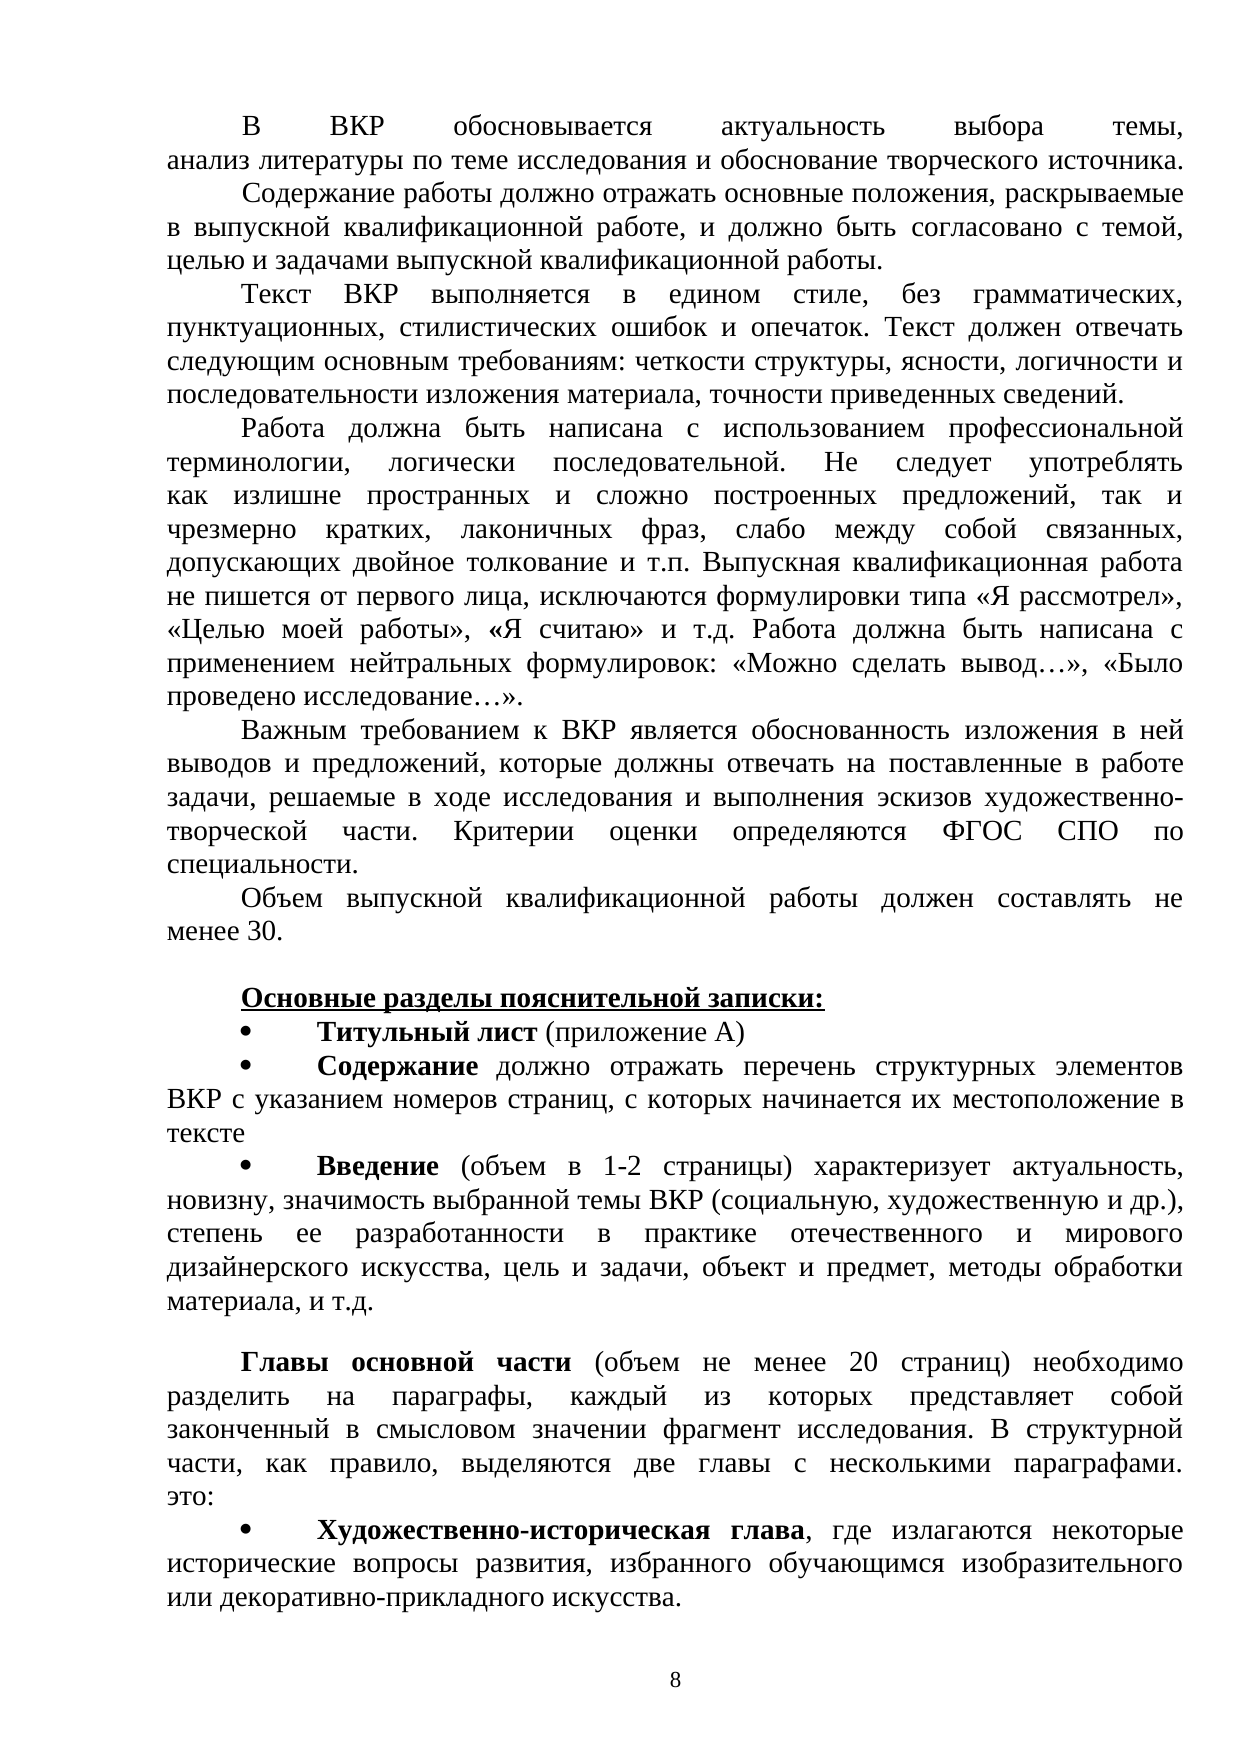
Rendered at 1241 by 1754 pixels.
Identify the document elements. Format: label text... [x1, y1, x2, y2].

text Работа должна быть написана с использованием профессиональной терминологии, логически последовательной. Не следует употреблять как излишне пространных и сложно построенных предложений, так и чрезмерно кратких, лаконичных фраз, слабо между собой связанных, допускающих двойное толкование и т.п. Выпускная квалификационная работа не пишется от первого лица, исключаются формулировки типа «Я рассмотрел», «Целью моей работы», «Я считаю» и т.д. Работа должна быть написана с применением нейтральных формулировок: «Можно сделать вывод…», «Было проведено исследование…». [167, 410, 1184, 712]
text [167, 108, 1184, 276]
list Художественно-историческая глава, где излагаются некоторые исторические вопросы развития, избранного обучающимся изобразительного или декоративно-прикладного искусства. [167, 1512, 1184, 1613]
list Содержание должно отражать перечень структурных элементов ВКР с указанием номеров страниц, с которых начинается их местоположение в тексте [167, 1048, 1184, 1148]
text Основные разделы пояснительной записки: [167, 980, 1184, 1014]
text Главы основной части (объем не менее 20 страниц) необходимо разделить на параграфы, каждый из которых представляет собой законченный в смысловом значении фрагмент исследования. В структурной части, как правило, выделяются две главы с несколькими параграфами. это: [167, 1344, 1184, 1512]
list Введение (объем в 1-2 страницы) характеризует актуальность, новизну, значимость выбранной темы ВКР (социальную, художественную и др.), степень ее разработанности в практике отечественного и мирового дизайнерского искусства, цель и задачи, объект и предмет, методы обработки материала, и т.д. [167, 1148, 1184, 1316]
text Объем выпускной квалификационной работы должен составлять не менее 30. [167, 880, 1184, 947]
text Текст ВКР выполняется в едином стиле, без грамматических, пунктуационных, стилистических ошибок и опечаток. Текст должен отвечать следующим основным требованиям: четкости структуры, ясности, логичности и последовательности изложения материала, точности приведенных сведений. [167, 276, 1184, 410]
list Титульный лист (приложение А) [167, 1014, 1184, 1048]
text Важным требованием к ВКР является обоснованность изложения в ней выводов и предложений, которые должны отвечать на поставленные в работе задачи, решаемые в ходе исследования и выполнения эскизов художественно-творческой части. Критерии оценки определяются ФГОС СПО по специальности. [167, 712, 1184, 880]
